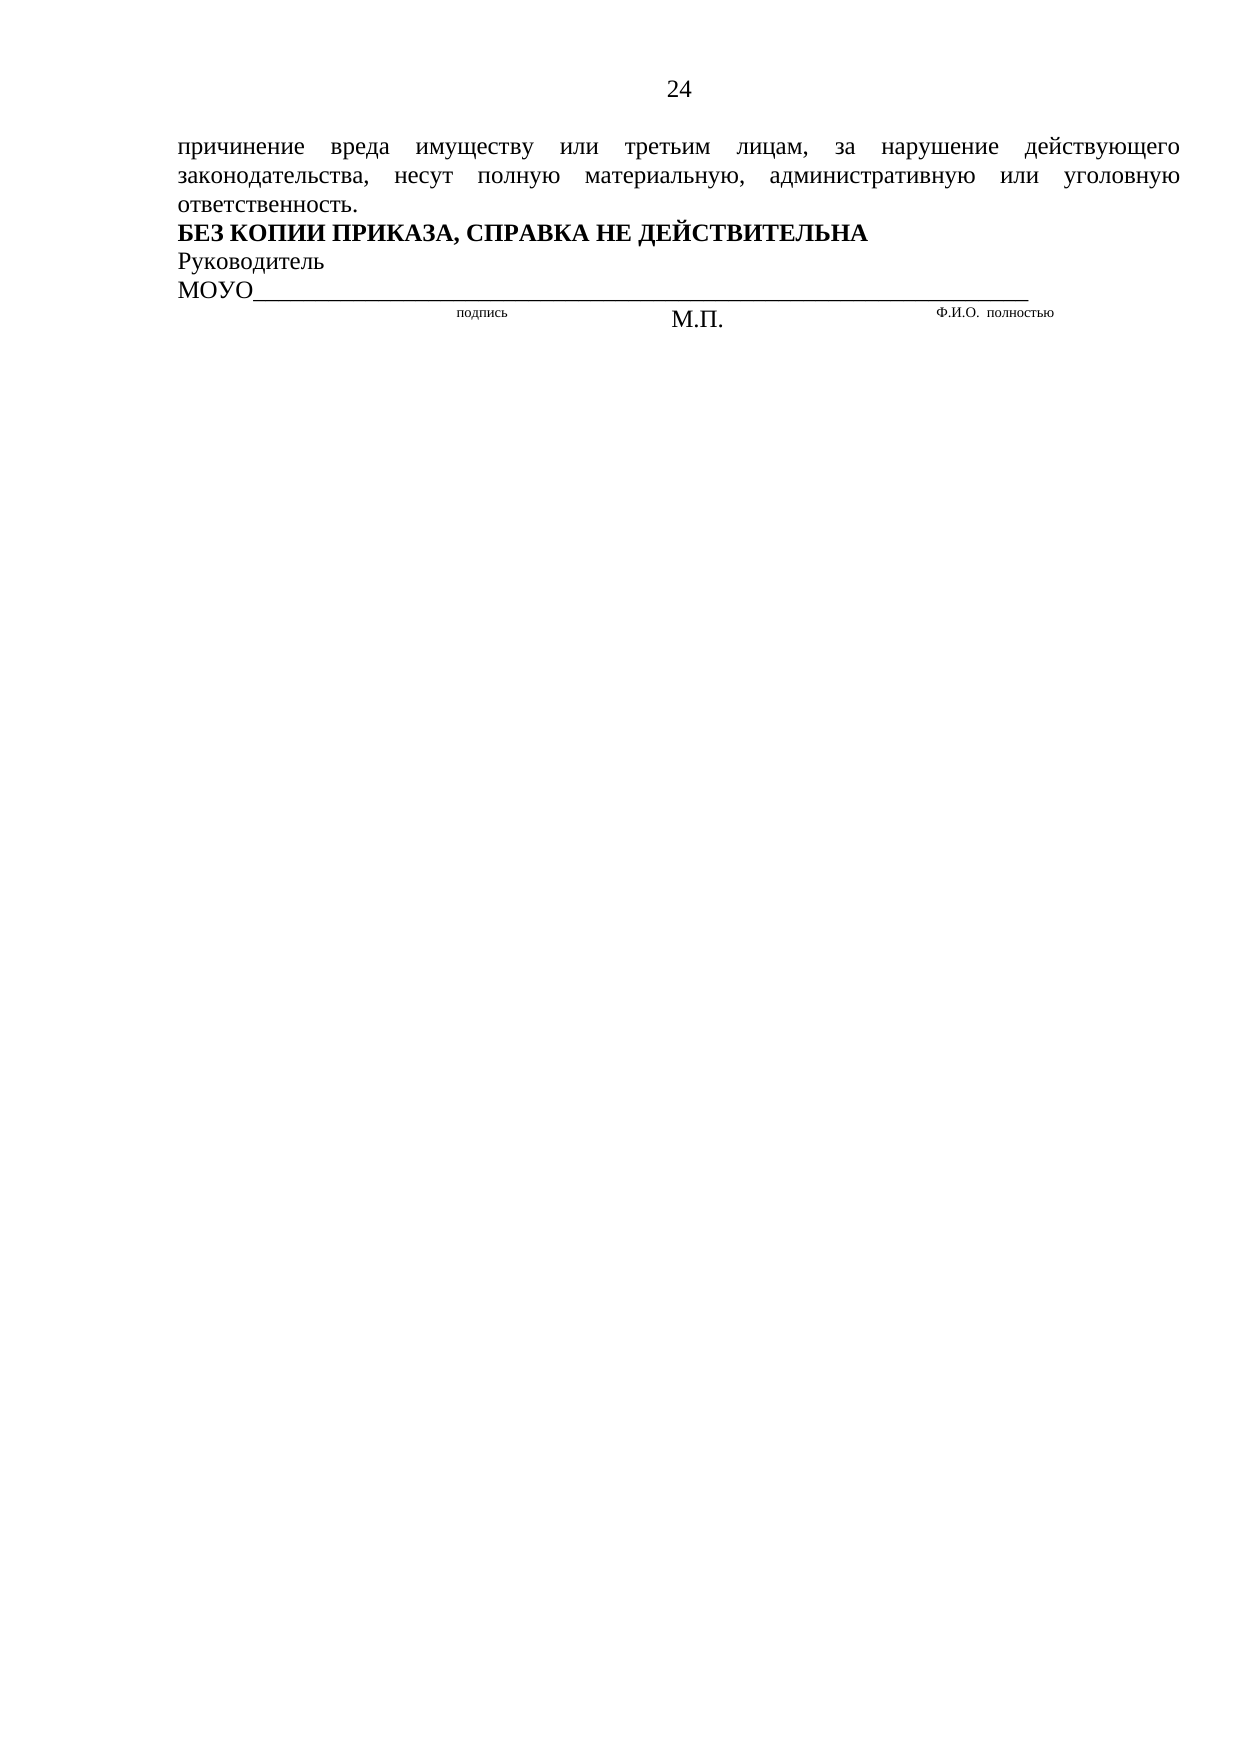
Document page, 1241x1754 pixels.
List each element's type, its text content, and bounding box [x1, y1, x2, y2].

text подпись М.П. Ф.И.О. полностью [177, 304, 1181, 333]
text причинение вреда имуществу или третьим лицам, за нарушение действующего законодательства, несут полную материальную, административную или уголовную ответственность. [177, 131, 1181, 218]
text Руководитель МОУО______________________________________________________________ [177, 246, 1181, 304]
text БЕЗ КОПИИ ПРИКАЗА, СПРАВКА НЕ ДЕЙСТВИТЕЛЬНА [177, 218, 1181, 246]
